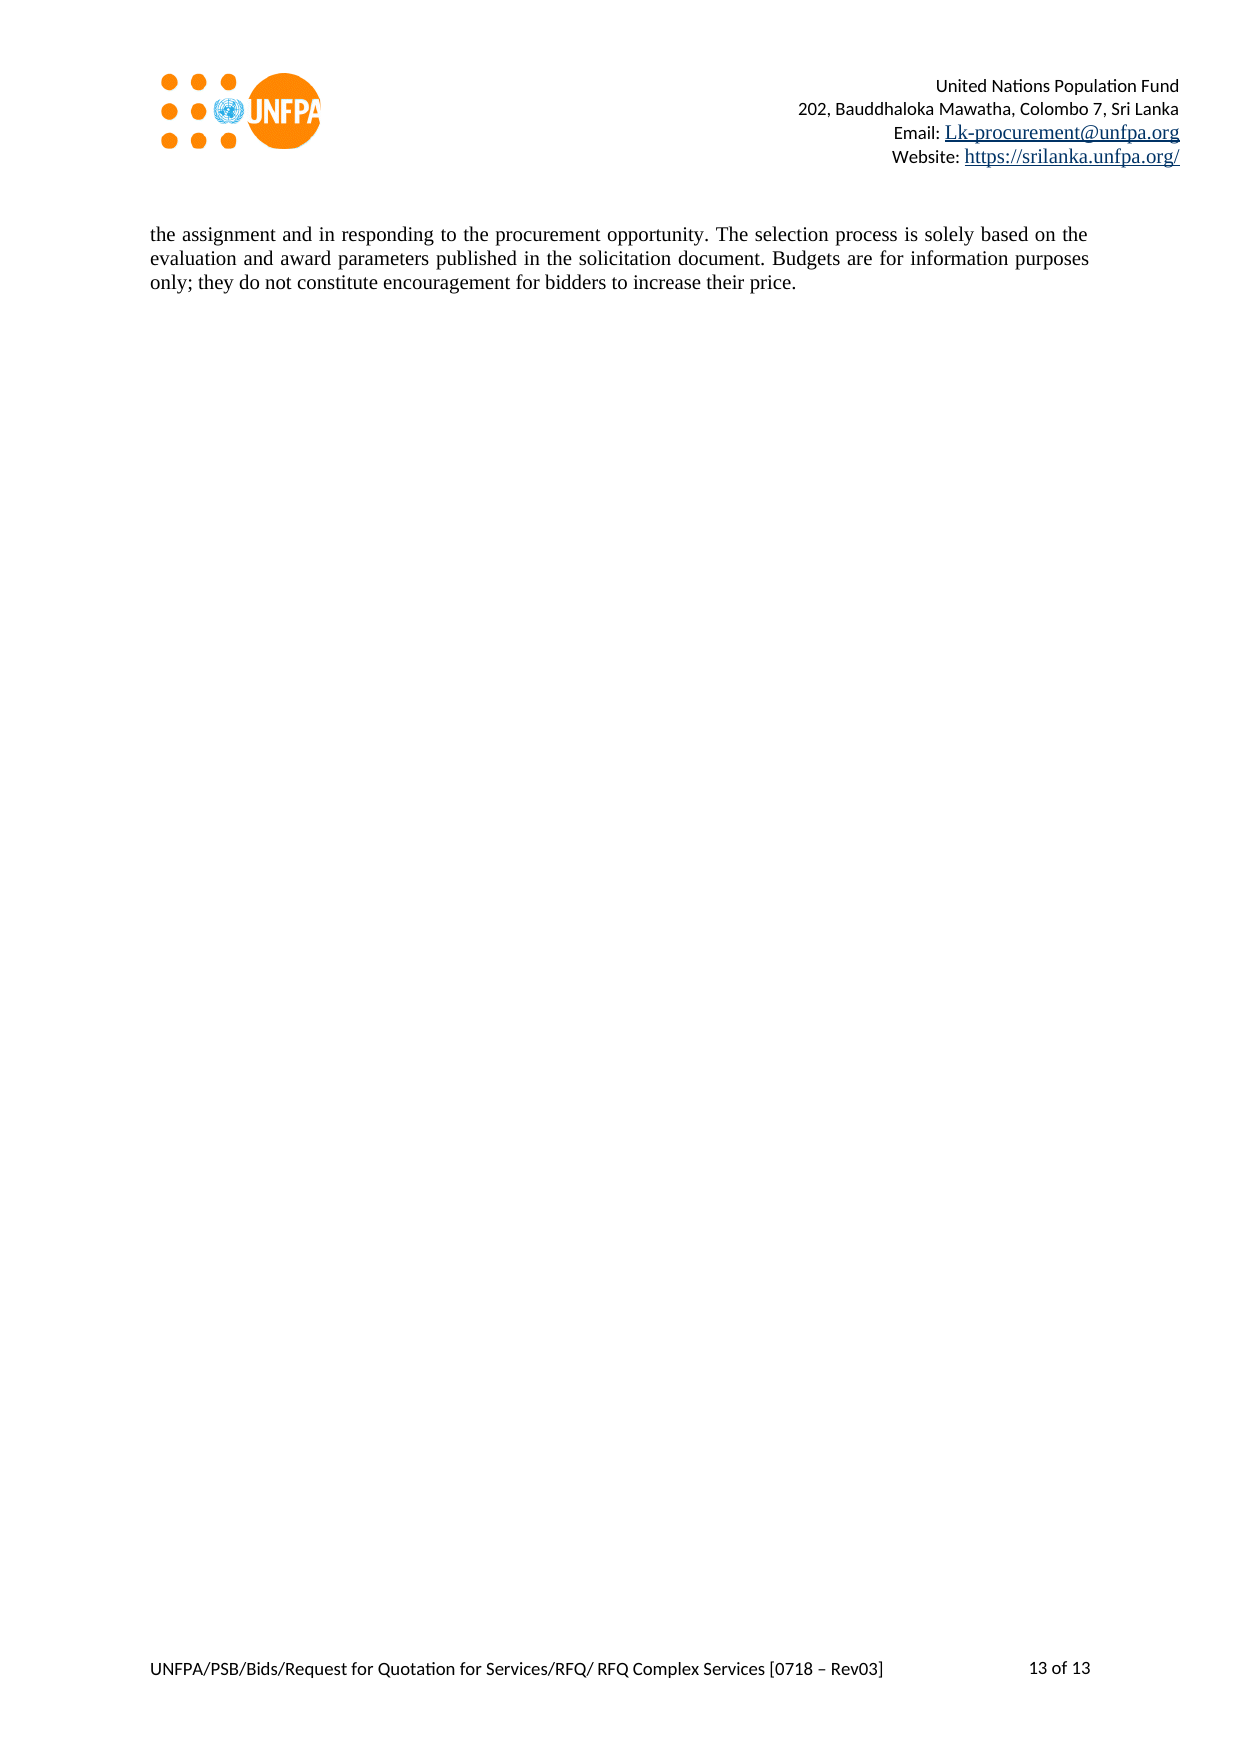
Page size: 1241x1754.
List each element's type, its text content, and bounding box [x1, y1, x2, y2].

picture [161, 73, 321, 149]
